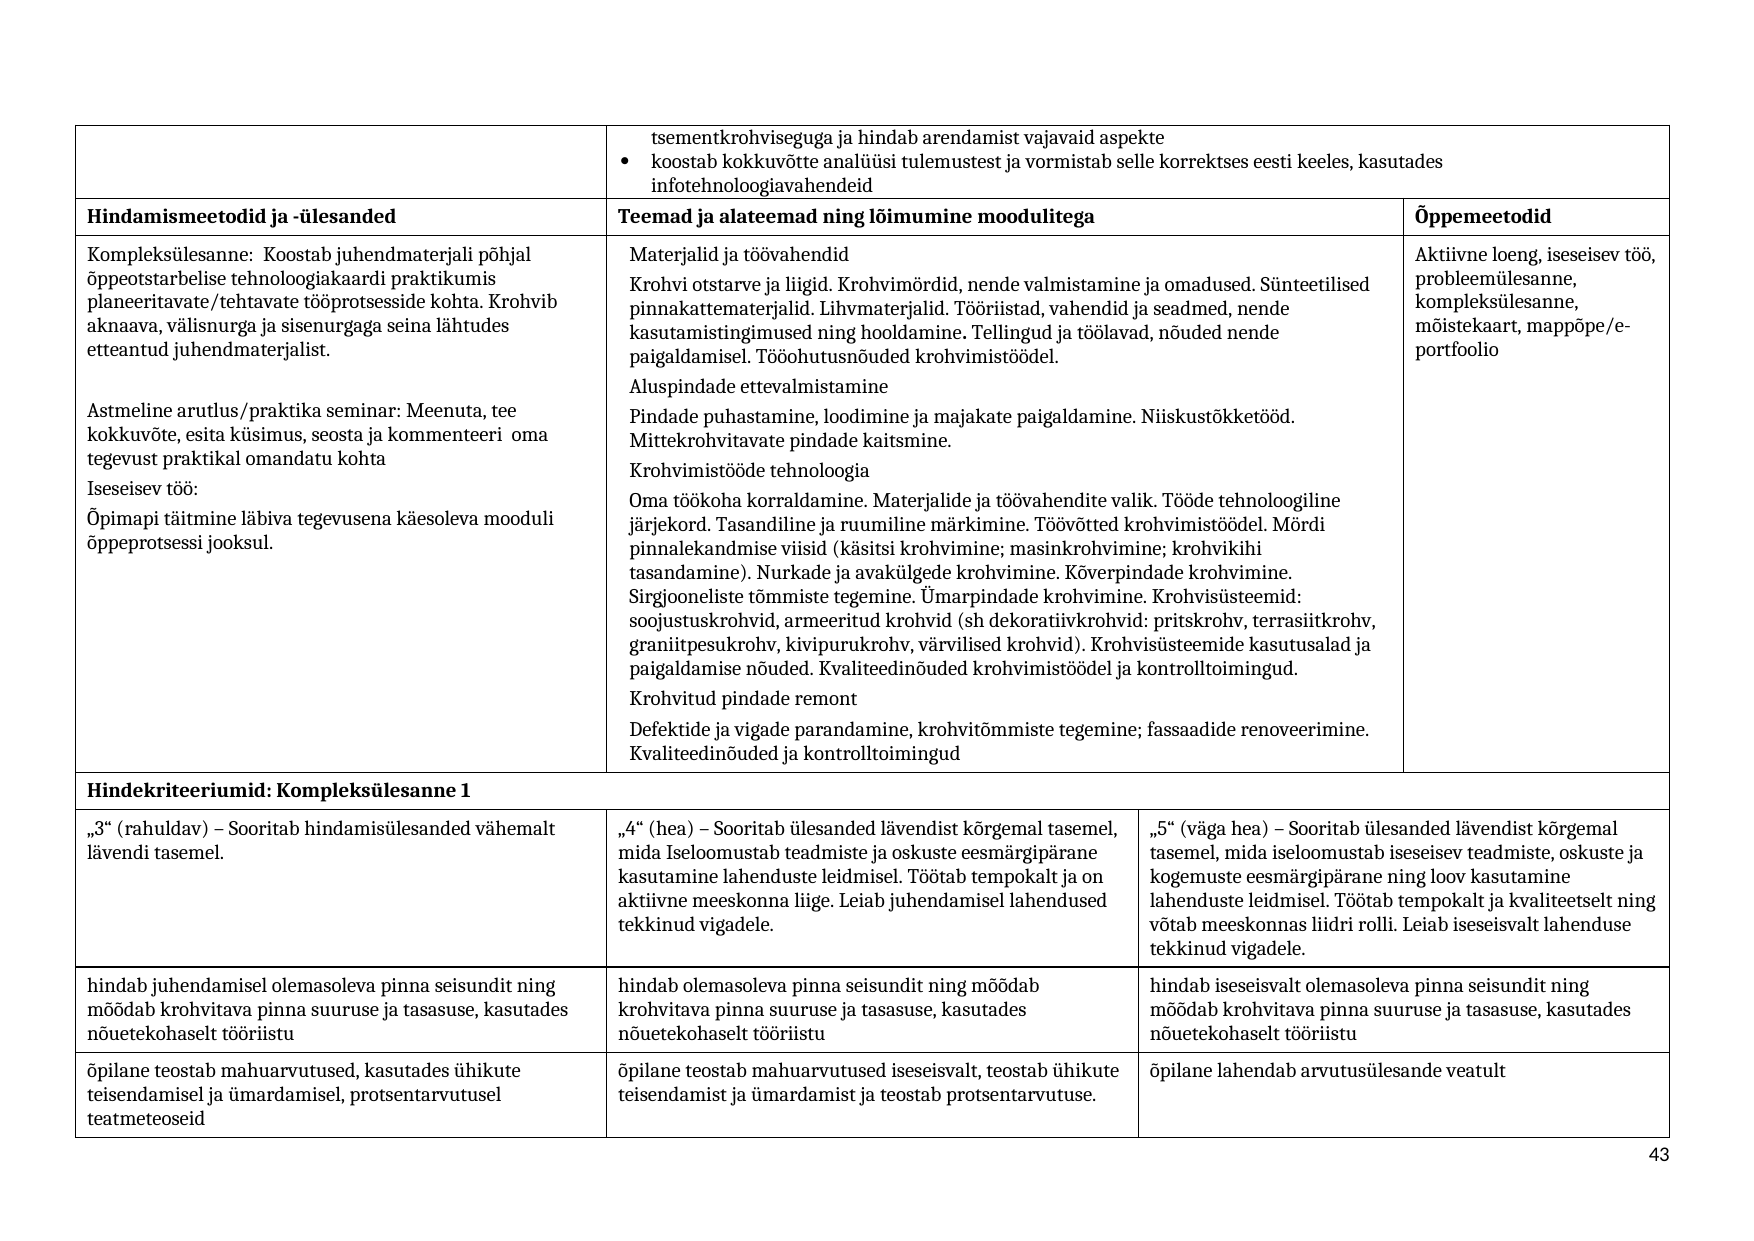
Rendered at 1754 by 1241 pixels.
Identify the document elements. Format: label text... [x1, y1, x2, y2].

table_cell hindab iseseisvalt olemasoleva pinna seisundit ning mõõdab krohvitava pinna suuruse ja tasasuse, kasutades nõuetekohaselt tööriistu [1139, 968, 1669, 1052]
table_cell hindab juhendamisel olemasoleva pinna seisundit ning mõõdab krohvitava pinna suuruse ja tasasuse, kasutades nõuetekohaselt tööriistu [76, 968, 606, 1052]
table_cell „5“ (väga hea) – Sooritab ülesanded lävendist kõrgemal tasemel, mida iseloomustab iseseisev teadmiste, oskuste ja kogemuste eesmärgipärane ning loov kasutamine lahenduste leidmisel. Töötab tempokalt ja kvaliteetselt ning võtab meeskonnas liidri rolli. Leiab iseseisvalt lahenduse tekkinud vigadele. [1139, 810, 1669, 966]
table_cell õpilane teostab mahuarvutused, kasutades ühikute teisendamisel ja ümardamisel, protsentarvutusel teatmeteoseid [76, 1053, 606, 1137]
table_cell [607, 236, 1403, 772]
table_cell Õppemeetodid [1404, 199, 1669, 235]
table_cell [607, 126, 1669, 197]
table_cell Hindekriteeriumid: Kompleksülesanne 1 [76, 773, 1669, 809]
table_cell õpilane teostab mahuarvutused iseseisvalt, teostab ühikute teisendamist ja ümardamist ja teostab protsentarvutuse. [607, 1053, 1138, 1137]
table_cell „3“ (rahuldav) – Sooritab hindamisülesanded vähemalt lävendi tasemel. [76, 810, 606, 966]
table_cell Aktiivne loeng, iseseisev töö, probleemülesanne, kompleksülesanne, mõistekaart, mappõpe/e-portfoolio [1404, 236, 1669, 772]
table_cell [76, 126, 606, 197]
table_cell hindab olemasoleva pinna seisundit ning mõõdab krohvitava pinna suuruse ja tasasuse, kasutades nõuetekohaselt tööriistu [607, 968, 1138, 1052]
table_cell õpilane lahendab arvutusülesande veatult [1139, 1053, 1669, 1137]
table_cell Hindamismeetodid ja -ülesanded [76, 199, 606, 235]
table_cell Teemad ja alateemad ning lõimumine moodulitega [607, 199, 1403, 235]
table_cell Kompleksülesanne: Koostab juhendmaterjali põhjal õppeotstarbelise tehnoloogiakaardi praktikumis planeeritavate/tehtavate tööprotsesside kohta. Krohvib aknaava, välisnurga ja sisenurgaga seina lähtudes etteantud juhendmaterjalist. Astmeline arutlus/praktika seminar: Meenuta, tee kokkuvõte, esita küsimus, seosta ja kommenteeri oma tegevust praktikal omandatu kohta Iseseisev töö: Õpimapi täitmine läbiva tegevusena käesoleva mooduli õppeprotsessi jooksul. [76, 236, 606, 772]
table_cell „4“ (hea) – Sooritab ülesanded lävendist kõrgemal tasemel, mida Iseloomustab teadmiste ja oskuste eesmärgipärane kasutamine lahenduste leidmisel. Töötab tempokalt ja on aktiivne meeskonna liige. Leiab juhendamisel lahendused tekkinud vigadele. [607, 810, 1138, 966]
